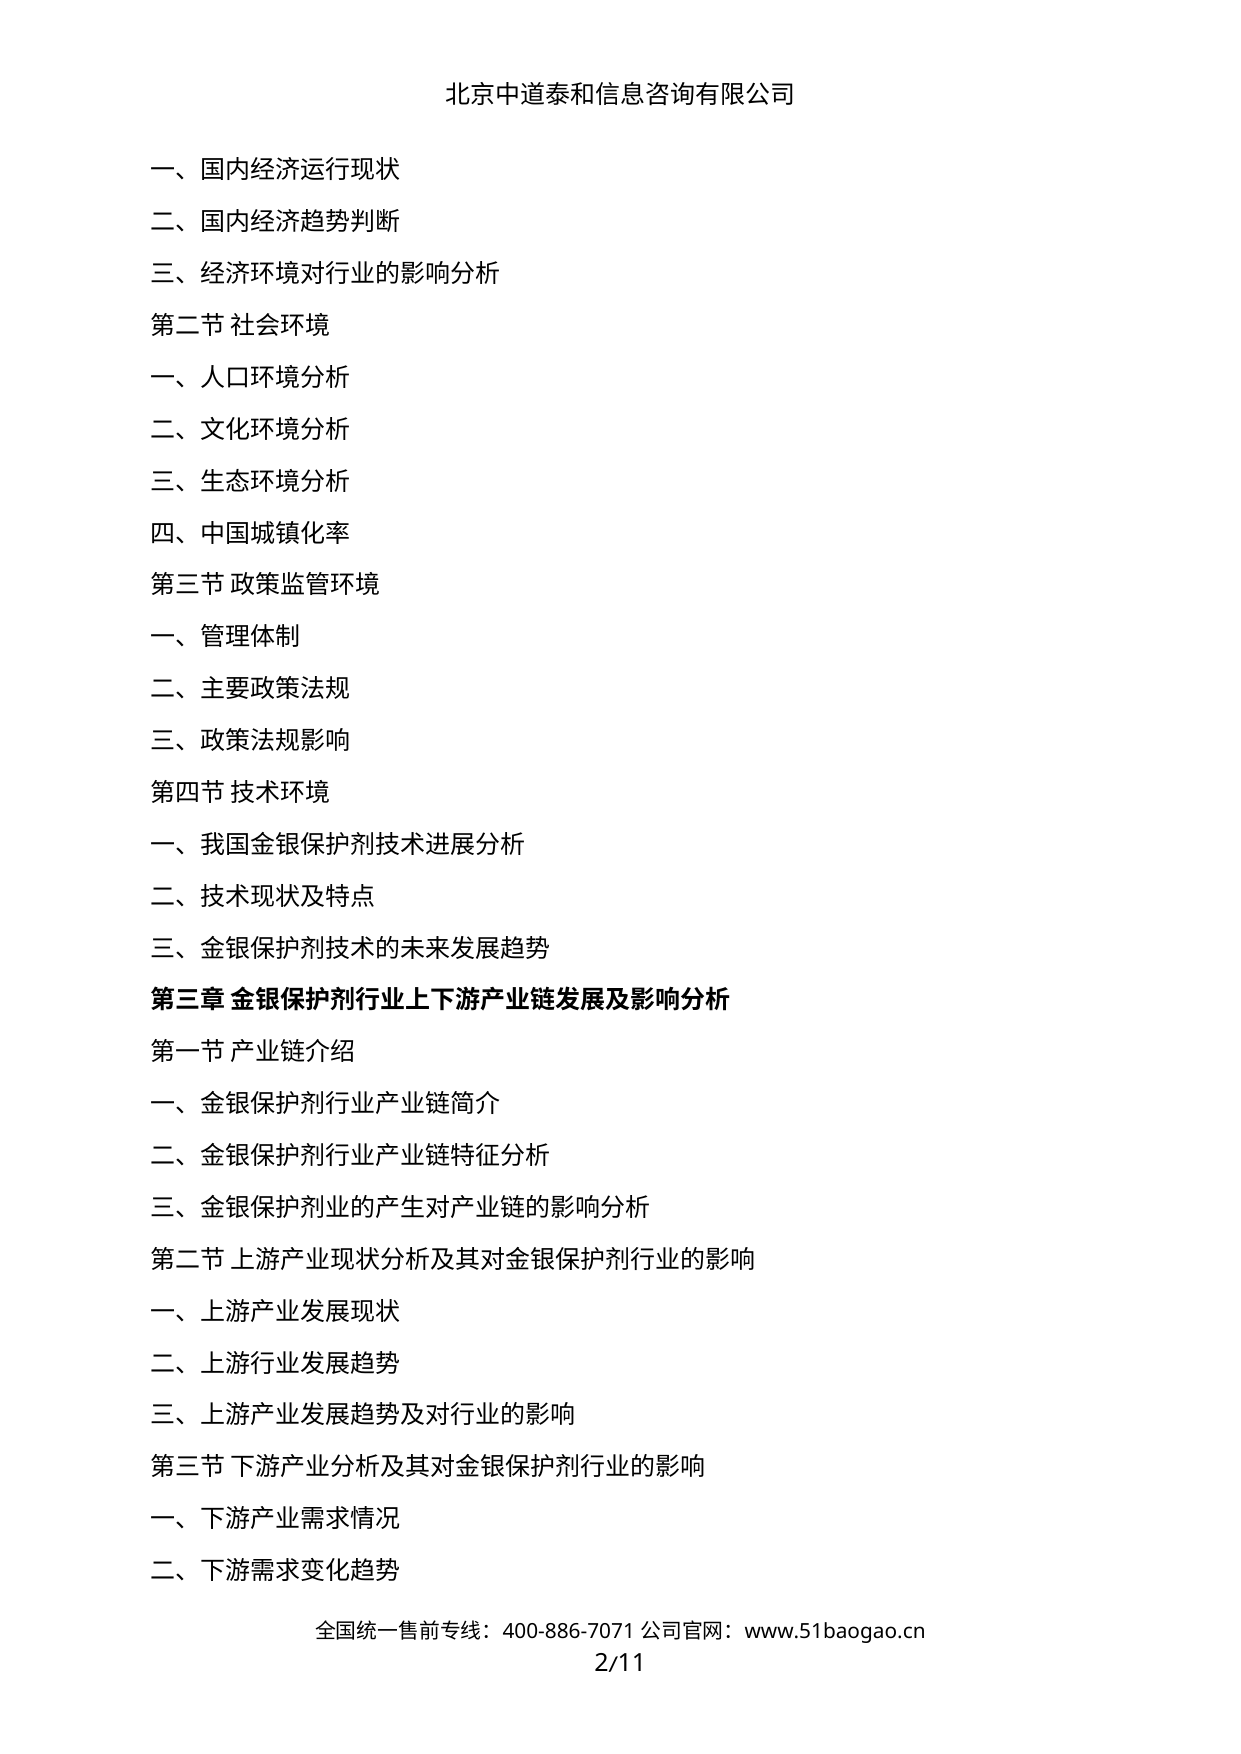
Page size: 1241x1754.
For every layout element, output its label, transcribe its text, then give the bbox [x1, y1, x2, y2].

text 二、文化环境分析 [150, 409, 1090, 446]
text 一、人口环境分析 [150, 357, 1090, 394]
text 三、政策法规影响 [150, 721, 1090, 757]
text 第三节 下游产业分析及其对金银保护剂行业的影响 [150, 1447, 1090, 1483]
text 一、下游产业需求情况 [150, 1499, 1090, 1535]
text 一、我国金银保护剂技术进展分析 [150, 824, 1090, 861]
text 一、管理体制 [150, 617, 1090, 653]
text 第三节 政策监管环境 [150, 565, 1090, 601]
text 二、国内经济趋势判断 [150, 202, 1090, 238]
text 二、主要政策法规 [150, 669, 1090, 705]
text 二、下游需求变化趋势 [150, 1551, 1090, 1587]
text 二、技术现状及特点 [150, 876, 1090, 912]
text 三、金银保护剂技术的未来发展趋势 [150, 928, 1090, 964]
text 一、金银保护剂行业产业链简介 [150, 1084, 1090, 1120]
text 二、金银保护剂行业产业链特征分析 [150, 1136, 1090, 1172]
text 第三章 金银保护剂行业上下游产业链发展及影响分析 [150, 980, 1090, 1016]
text 一、国内经济运行现状 [150, 150, 1090, 186]
text 第四节 技术环境 [150, 772, 1090, 809]
text 第一节 产业链介绍 [150, 1032, 1090, 1068]
text 四、中国城镇化率 [150, 513, 1090, 549]
text 三、生态环境分析 [150, 461, 1090, 497]
text 三、上游产业发展趋势及对行业的影响 [150, 1395, 1090, 1431]
text 第二节 社会环境 [150, 306, 1090, 342]
text 一、上游产业发展现状 [150, 1291, 1090, 1327]
text 三、经济环境对行业的影响分析 [150, 254, 1090, 290]
text 二、上游行业发展趋势 [150, 1343, 1090, 1379]
text 三、金银保护剂业的产生对产业链的影响分析 [150, 1187, 1090, 1224]
text 第二节 上游产业现状分析及其对金银保护剂行业的影响 [150, 1239, 1090, 1276]
